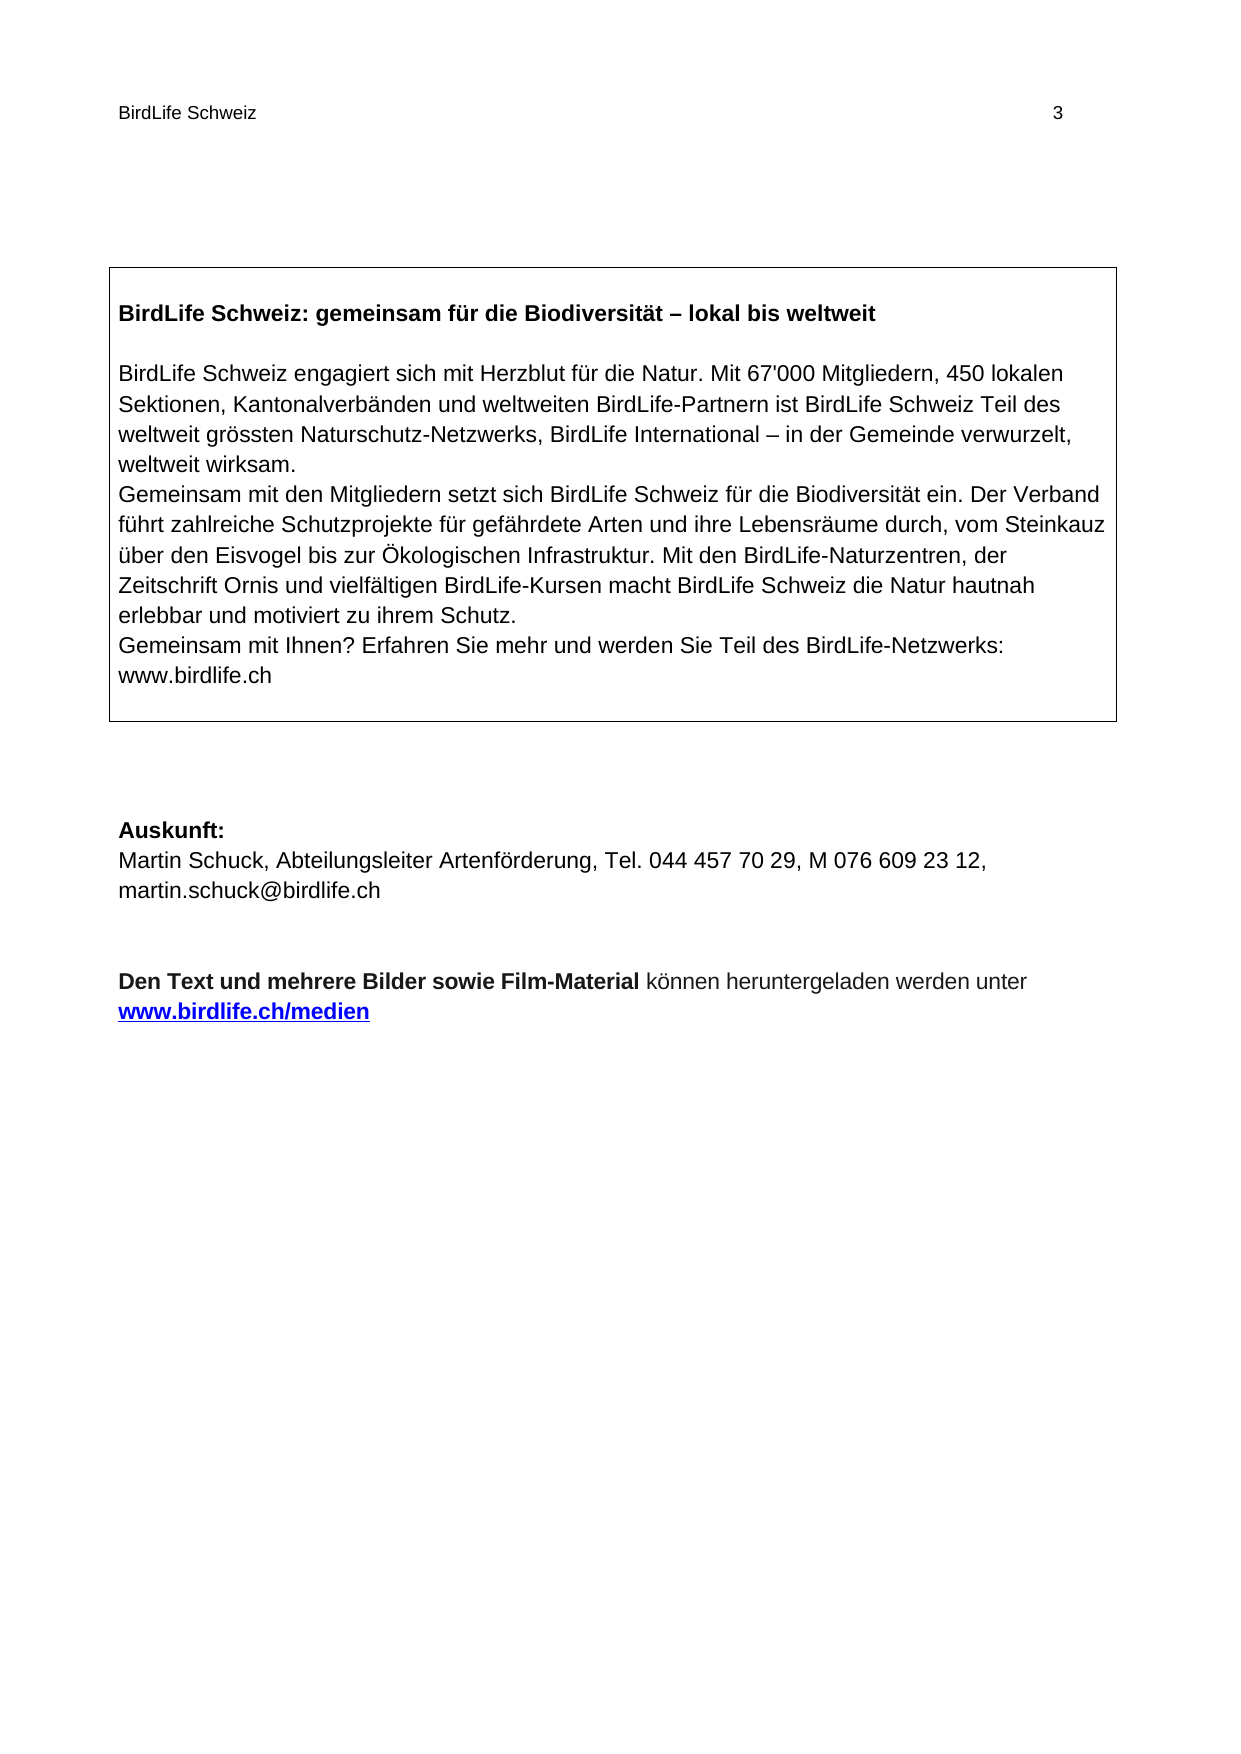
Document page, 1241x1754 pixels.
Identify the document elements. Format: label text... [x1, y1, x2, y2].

text Martin Schuck, Abteilungsleiter Artenförderung, Tel. 044 457 70 29, M [118, 847, 1108, 903]
text BirdLife Schweiz: gemeinsam für die Biodiversität – lokal bis weltweit [110, 268, 1116, 356]
text Den Text und mehrere Bilder sowie Film-Material können heruntergeladen werden unter www.birdlife.ch/medien [118, 968, 1108, 1024]
text BirdLife Schweiz engagiert sich mit Herzblut für die Natur. Mit 67'000 Mitgliedern, 450 lokalen Sektionen, Kantonalverbänden und weltweiten BirdLife-Partnern ist BirdLife Schweiz Teil des weltweit grössten Naturschutz-Netzwerks, BirdLife International – in der Gemeinde verwurzelt, weltweit wirksam. [110, 357, 1116, 477]
text Gemeinsam mit Ihnen? Erfahren Sie mehr und werden Sie Teil des BirdLife-Netzwerks: www.birdlife.ch [110, 629, 1116, 689]
text Gemeinsam mit den Mitgliedern setzt sich BirdLife Schweiz für die Biodiversität ein. Der Verband führt zahlreiche Schutzprojekte für gefährdete Arten und ihre Lebensräume durch, vom Steinkauz über den Eisvogel bis zur Ökologischen Infrastruktur. Mit den BirdLife-Naturzentren, der Zeitschrift Ornis und vielfältigen BirdLife-Kursen macht BirdLife Schweiz die Natur hautnah erlebbar und motiviert zu ihrem Schutz. [110, 478, 1116, 628]
text Auskunft: [118, 817, 1108, 843]
